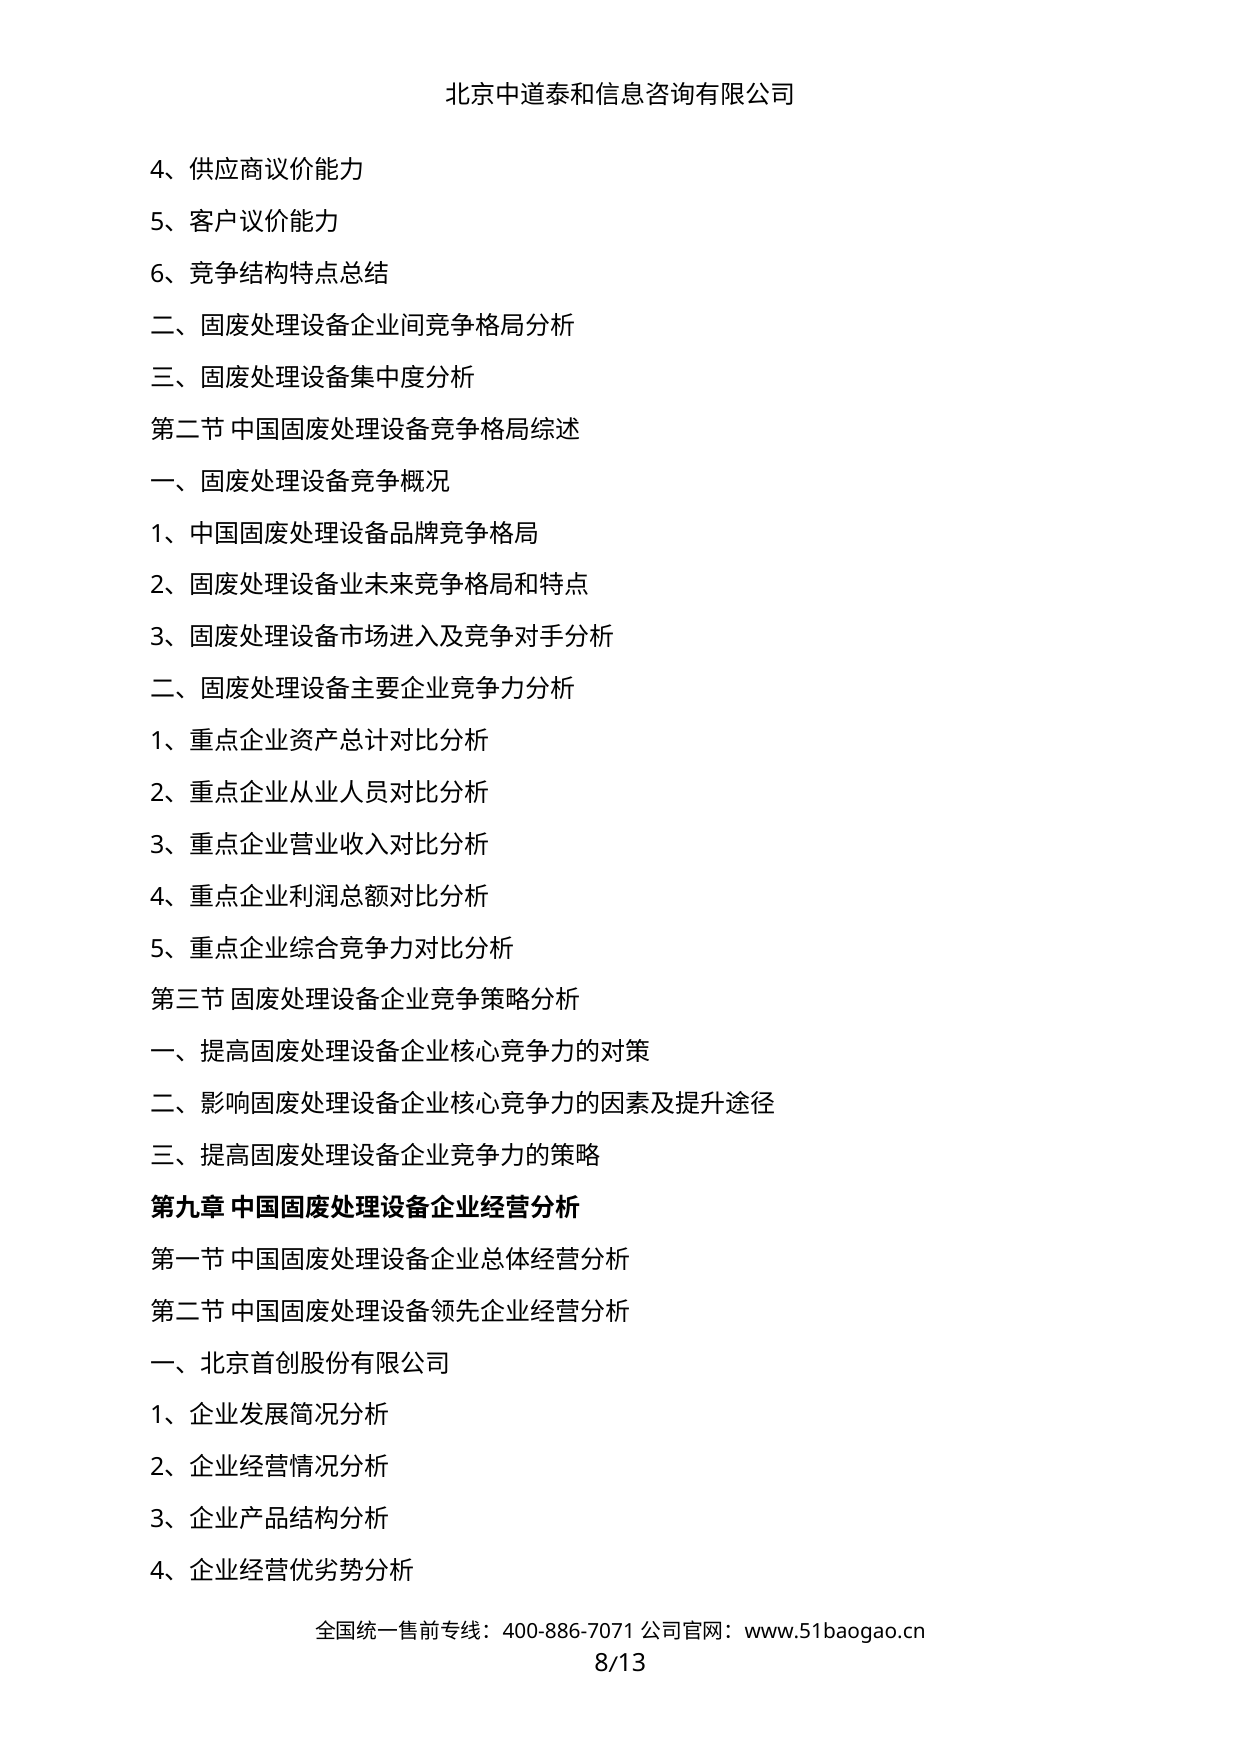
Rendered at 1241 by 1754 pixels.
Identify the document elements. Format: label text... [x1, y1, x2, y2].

text 第一节 中国固废处理设备企业总体经营分析 [150, 1239, 1090, 1276]
text 三、固废处理设备集中度分析 [150, 357, 1090, 394]
text 3、企业产品结构分析 [150, 1499, 1090, 1535]
text 三、提高固废处理设备企业竞争力的策略 [150, 1136, 1090, 1172]
text 第二节 中国固废处理设备竞争格局综述 [150, 409, 1090, 446]
text 2、固废处理设备业未来竞争格局和特点 [150, 565, 1090, 601]
text 1、中国固废处理设备品牌竞争格局 [150, 513, 1090, 549]
text 3、固废处理设备市场进入及竞争对手分析 [150, 617, 1090, 653]
text 3、重点企业营业收入对比分析 [150, 824, 1090, 861]
text 二、固废处理设备主要企业竞争力分析 [150, 669, 1090, 705]
text 第二节 中国固废处理设备领先企业经营分析 [150, 1291, 1090, 1327]
text 4、重点企业利润总额对比分析 [150, 876, 1090, 912]
text 2、企业经营情况分析 [150, 1447, 1090, 1483]
text 一、固废处理设备竞争概况 [150, 461, 1090, 497]
text 一、提高固废处理设备企业核心竞争力的对策 [150, 1032, 1090, 1068]
text 2、重点企业从业人员对比分析 [150, 772, 1090, 809]
text 一、北京首创股份有限公司 [150, 1343, 1090, 1379]
text 二、固废处理设备企业间竞争格局分析 [150, 306, 1090, 342]
text 1、企业发展简况分析 [150, 1395, 1090, 1431]
text 4、供应商议价能力 [150, 150, 1090, 186]
text 6、竞争结构特点总结 [150, 254, 1090, 290]
text 4、企业经营优劣势分析 [150, 1551, 1090, 1587]
text 第九章 中国固废处理设备企业经营分析 [150, 1187, 1090, 1224]
text 5、重点企业综合竞争力对比分析 [150, 928, 1090, 964]
text 1、重点企业资产总计对比分析 [150, 721, 1090, 757]
text 第三节 固废处理设备企业竞争策略分析 [150, 980, 1090, 1016]
text 二、影响固废处理设备企业核心竞争力的因素及提升途径 [150, 1084, 1090, 1120]
text 5、客户议价能力 [150, 202, 1090, 238]
